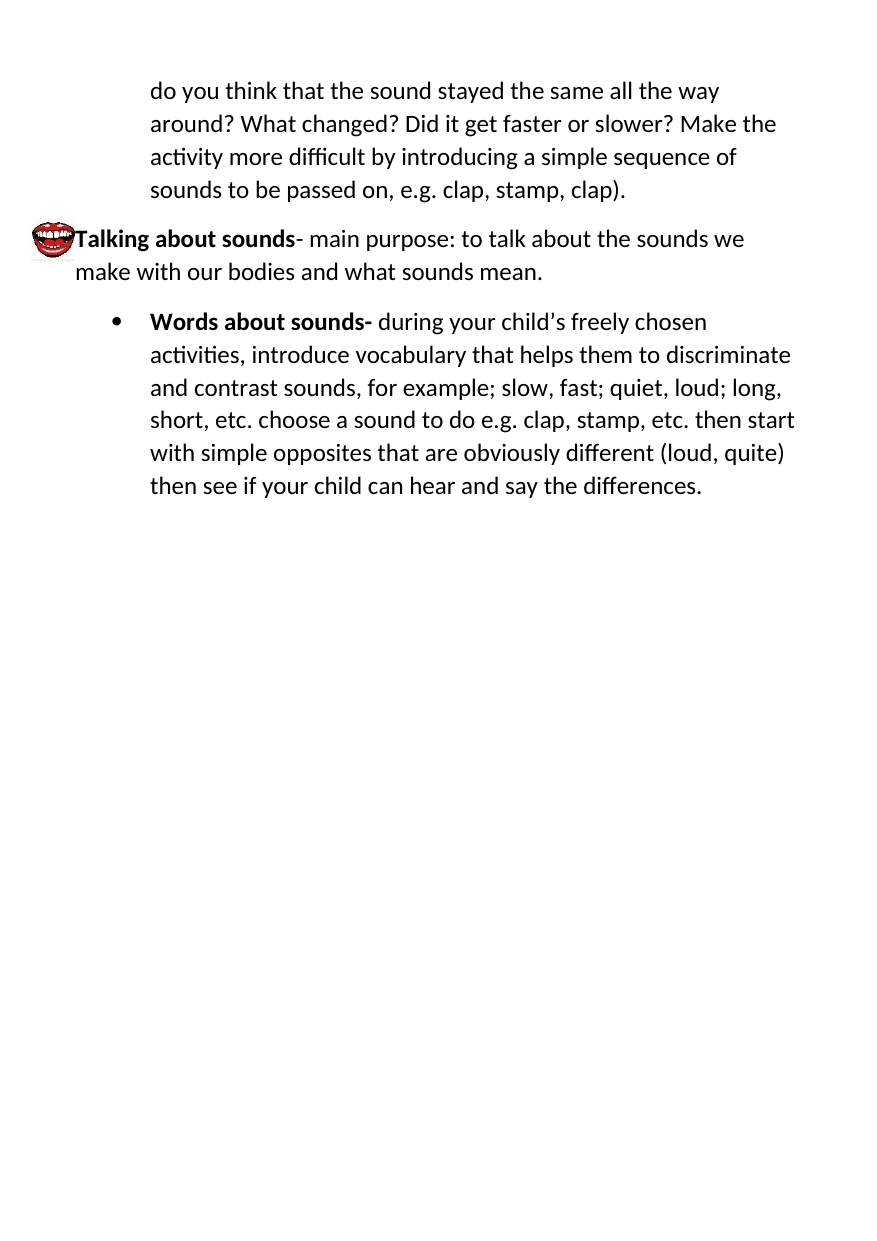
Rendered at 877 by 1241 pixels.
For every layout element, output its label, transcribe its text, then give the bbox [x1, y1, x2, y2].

picture [31, 219, 75, 264]
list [112, 75, 802, 204]
text Talking about sounds- main purpose: to talk about the sounds we make with our bodies and what sounds mean. [75, 223, 802, 287]
list Words about sounds- during your child’s freely chosen activities, introduce vocabulary that helps them to discriminate and contrast sounds, for example; slow, fast; quiet, loud; long, short, etc. choose a sound to do e.g. clap, stamp, etc. then start with simple opposites that are obviously different (loud, quite) then see if your child can hear and say the differences. [112, 306, 802, 501]
